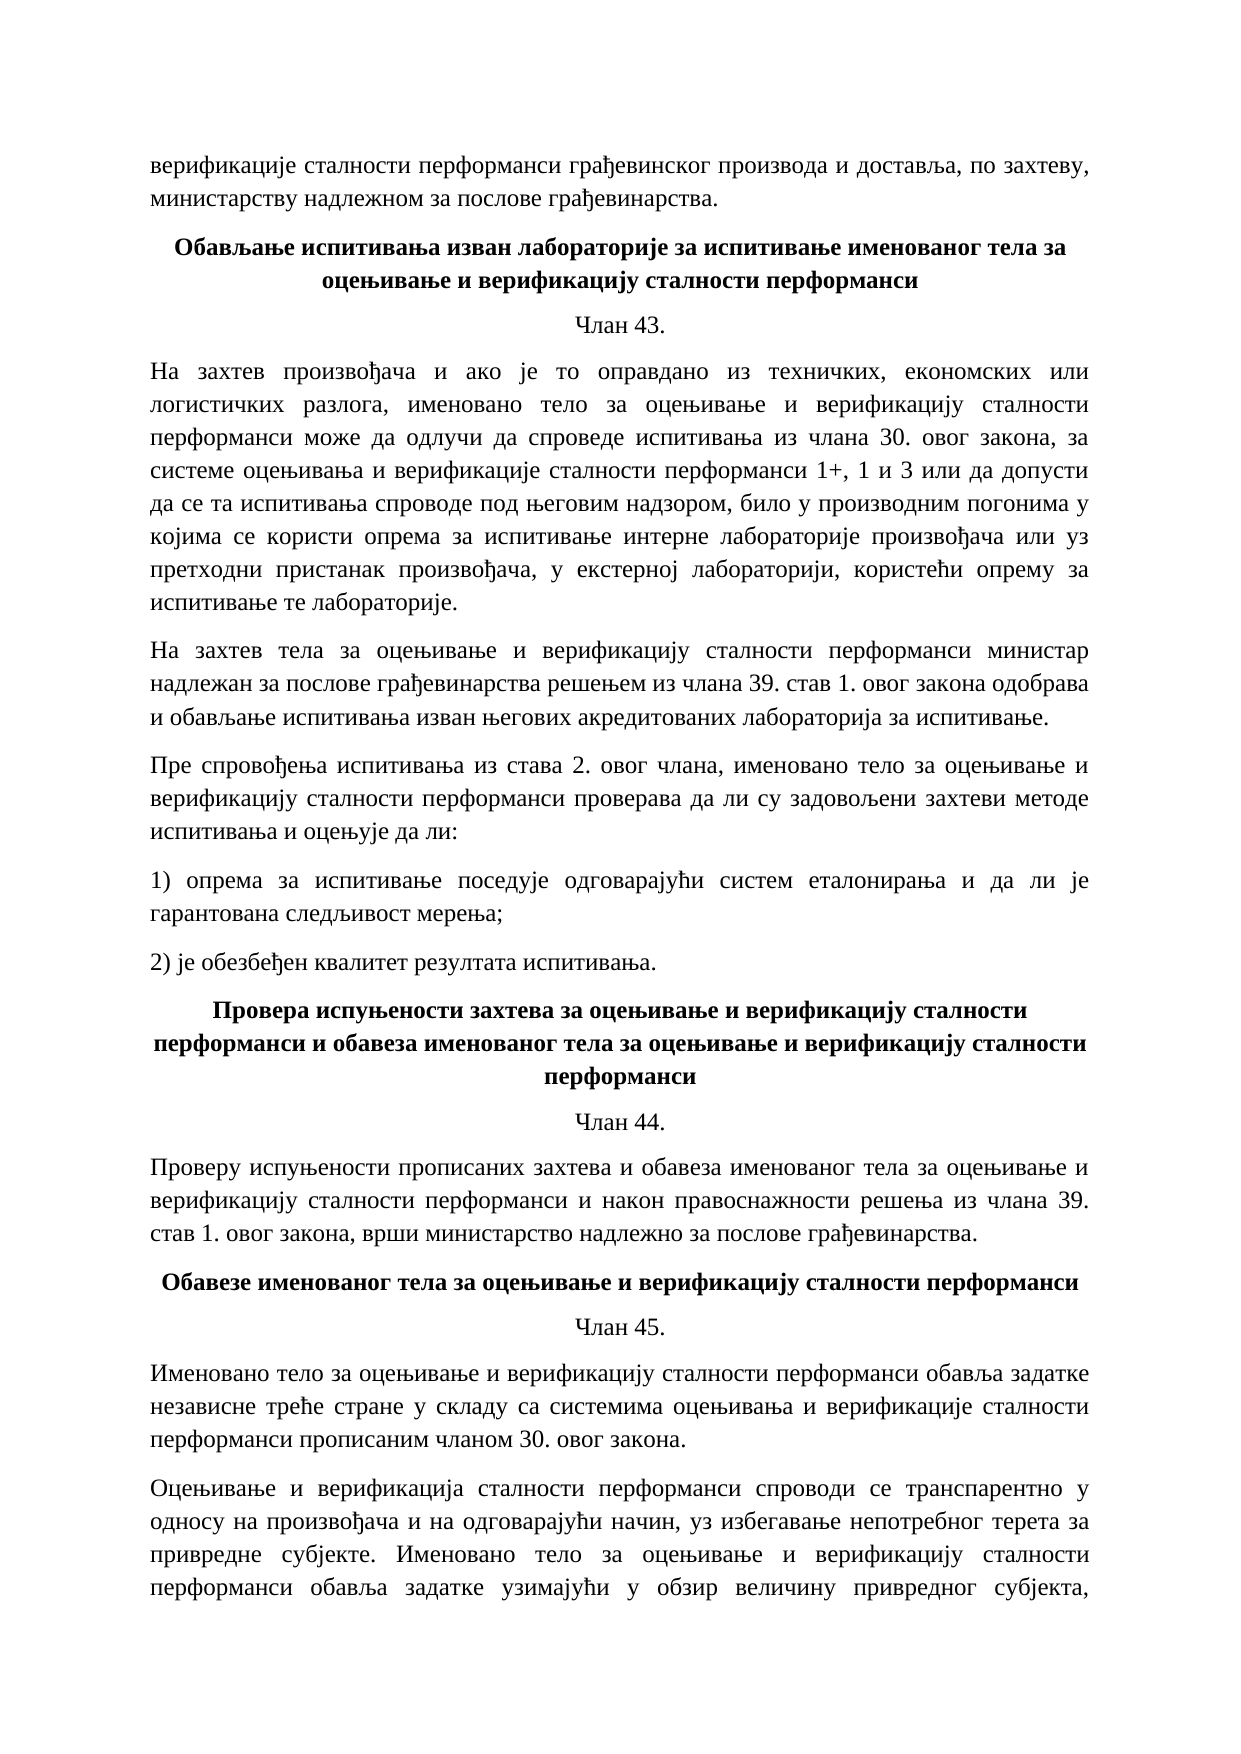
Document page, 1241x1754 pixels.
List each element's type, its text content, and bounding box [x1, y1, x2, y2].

text Пре спровођења испитивања из става 2. овог члана, именовано тело за оцењивање и верификацију сталности перформанси проверава да ли су задовољени захтеви методе испитивања и оцењује да ли: [150, 750, 1090, 845]
text Обавезе именованог тела за оцењивање и верификацију сталности перформанси [150, 1267, 1090, 1296]
text Члан 44. [150, 1107, 1090, 1136]
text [150, 150, 1090, 212]
text Члан 43. [150, 310, 1090, 339]
text На захтев произвођача и ако је то оправдано из техничких, економских или логистичких разлога, именовано тело за оцењивање и верификацију сталности перформанси може да одлучи да спроведе испитивања из члана 30. овог закона, за системе оцењивања и верификације сталности перформанси 1+, 1 и 3 или да допусти да се та испитивања спроводе под његовим надзором, било у производним погонима у којима се користи опрема за испитивање интерне лабораторије произвођача или уз претходни пристанак произвођача, у екстерној лабораторији, користећи опрему за испитивање те лабораторије. [150, 356, 1090, 616]
text 1) опрема за испитивање поседује одговарајући систем еталонирања и да ли је гарантована следљивост мерења; [150, 865, 1090, 927]
text Проверу испуњености прописаних захтева и обавеза именованог тела за оцењивање и верификацију сталности перформанси и након правоснажности решења из члана 39. став 1. овог закона, врши министарство надлежно за послове грађевинарства. [150, 1152, 1090, 1247]
text Именовано тело за оцењивање и верификацију сталности перформанси обавља задатке независне треће стране у складу са системима оцењивања и верификације сталности перформанси прописаним чланом 30. овог закона. [150, 1358, 1090, 1453]
text Члан 45. [150, 1312, 1090, 1341]
text 2) је обезбеђен квалитет резултата испитивања. [150, 947, 1090, 975]
text На захтев тела за оцењивање и верификацију сталности перформанси министар надлежан за послове грађевинарства решењем из члана 39. став 1. овог закона одобрава и обављање испитивања изван његових акредитованих лабораторија за испитивање. [150, 636, 1090, 730]
text Провера испуњености захтева за оцењивање и верификацију сталности перформанси и обавеза именованог тела за оцењивање и верификацију сталности перформанси [150, 995, 1090, 1090]
text Обављање испитивања изван лабораторије за испитивање именованог тела за оцењивање и верификацију сталности перформанси [150, 232, 1090, 293]
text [150, 1473, 1090, 1601]
